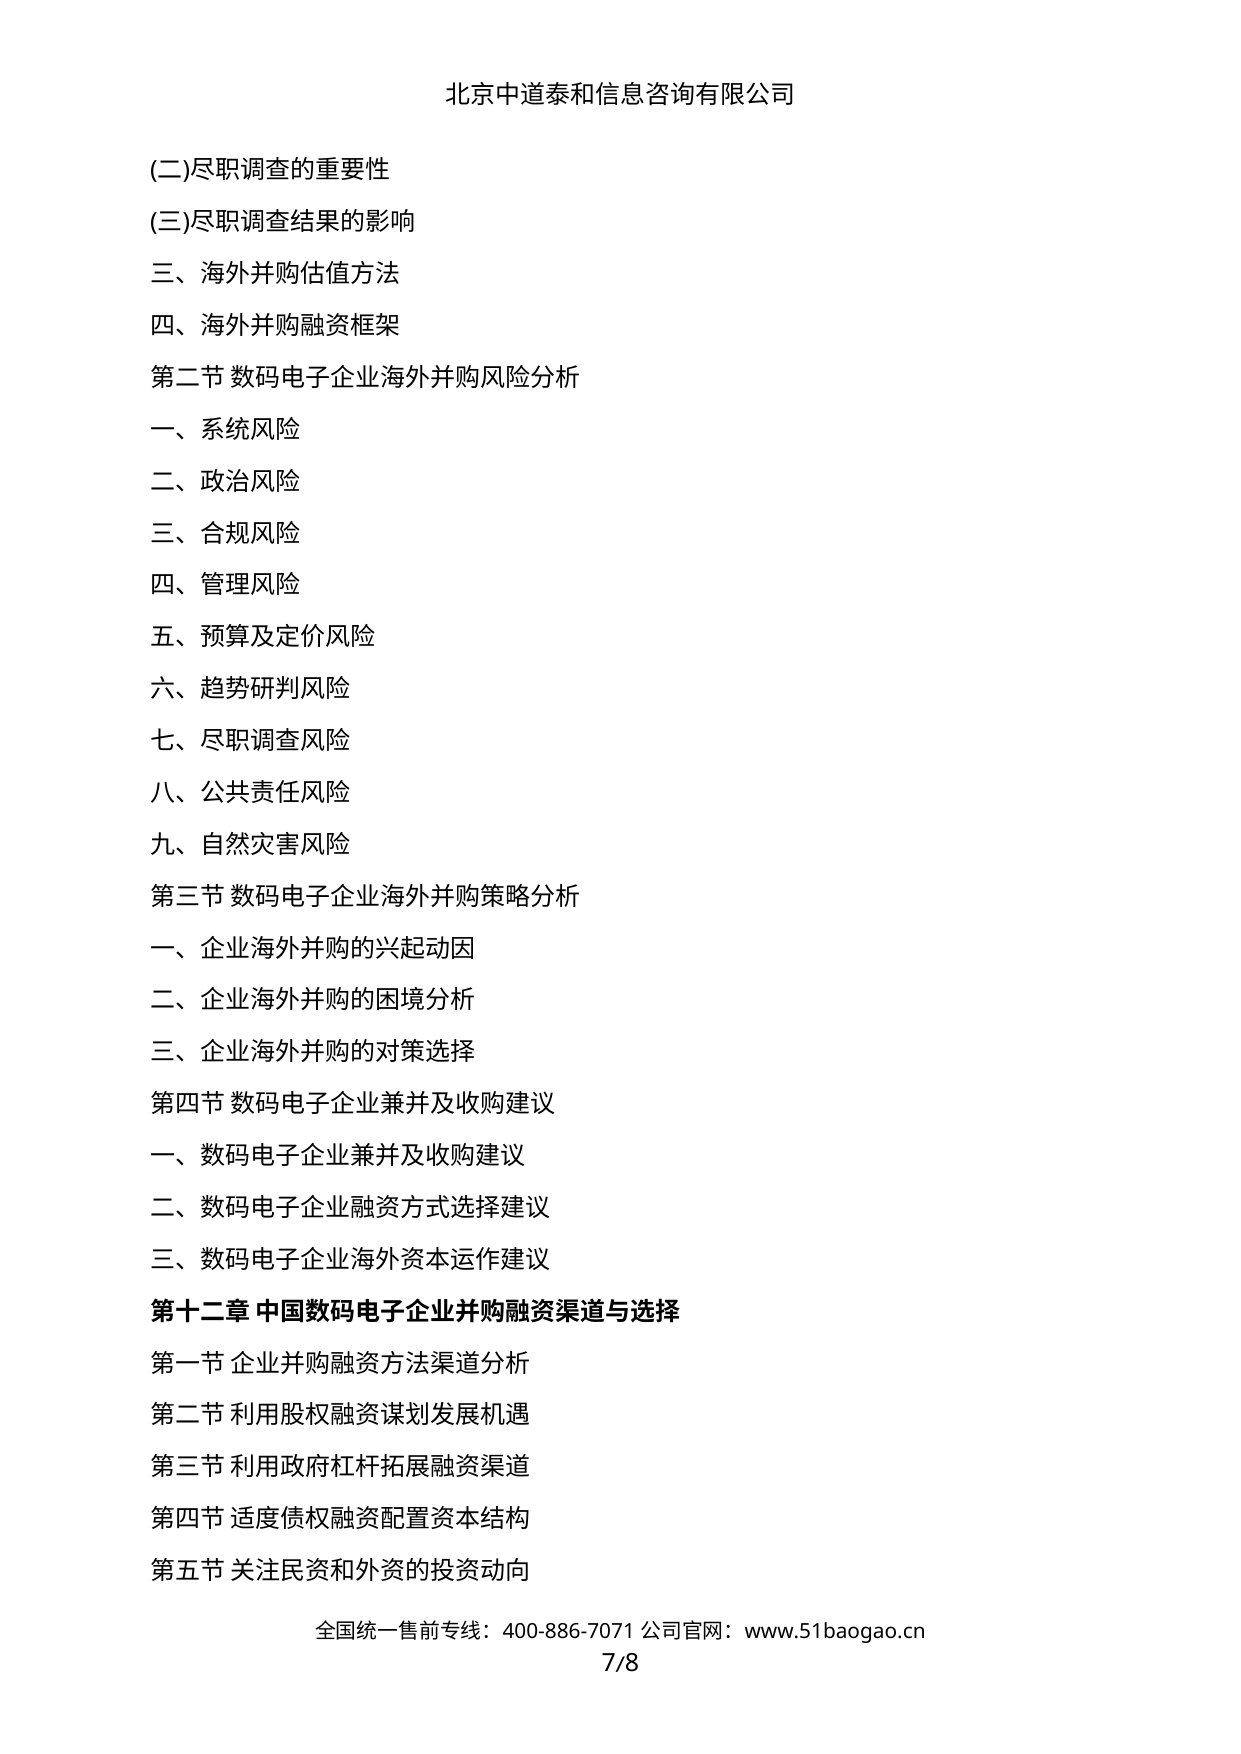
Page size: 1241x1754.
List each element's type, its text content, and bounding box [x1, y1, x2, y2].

text 五、预算及定价风险 [150, 617, 1090, 653]
text 八、公共责任风险 [150, 772, 1090, 809]
text 四、海外并购融资框架 [150, 306, 1090, 342]
text 六、趋势研判风险 [150, 669, 1090, 705]
text 第十二章 中国数码电子企业并购融资渠道与选择 [150, 1291, 1090, 1327]
text 一、数码电子企业兼并及收购建议 [150, 1136, 1090, 1172]
text 三、企业海外并购的对策选择 [150, 1032, 1090, 1068]
text 第四节 数码电子企业兼并及收购建议 [150, 1084, 1090, 1120]
text 三、海外并购估值方法 [150, 254, 1090, 290]
text (二)尽职调查的重要性 [150, 150, 1090, 186]
text 第四节 适度债权融资配置资本结构 [150, 1499, 1090, 1535]
text 第二节 利用股权融资谋划发展机遇 [150, 1395, 1090, 1431]
text 二、数码电子企业融资方式选择建议 [150, 1187, 1090, 1224]
text 四、管理风险 [150, 565, 1090, 601]
text 第一节 企业并购融资方法渠道分析 [150, 1343, 1090, 1379]
text 九、自然灾害风险 [150, 824, 1090, 861]
text 第二节 数码电子企业海外并购风险分析 [150, 357, 1090, 394]
text 二、企业海外并购的困境分析 [150, 980, 1090, 1016]
text 二、政治风险 [150, 461, 1090, 497]
text 一、企业海外并购的兴起动因 [150, 928, 1090, 964]
text 七、尽职调查风险 [150, 721, 1090, 757]
text 三、合规风险 [150, 513, 1090, 549]
text 第五节 关注民资和外资的投资动向 [150, 1551, 1090, 1587]
text 第三节 数码电子企业海外并购策略分析 [150, 876, 1090, 912]
text 三、数码电子企业海外资本运作建议 [150, 1239, 1090, 1276]
text 一、系统风险 [150, 409, 1090, 446]
text (三)尽职调查结果的影响 [150, 202, 1090, 238]
text 第三节 利用政府杠杆拓展融资渠道 [150, 1447, 1090, 1483]
